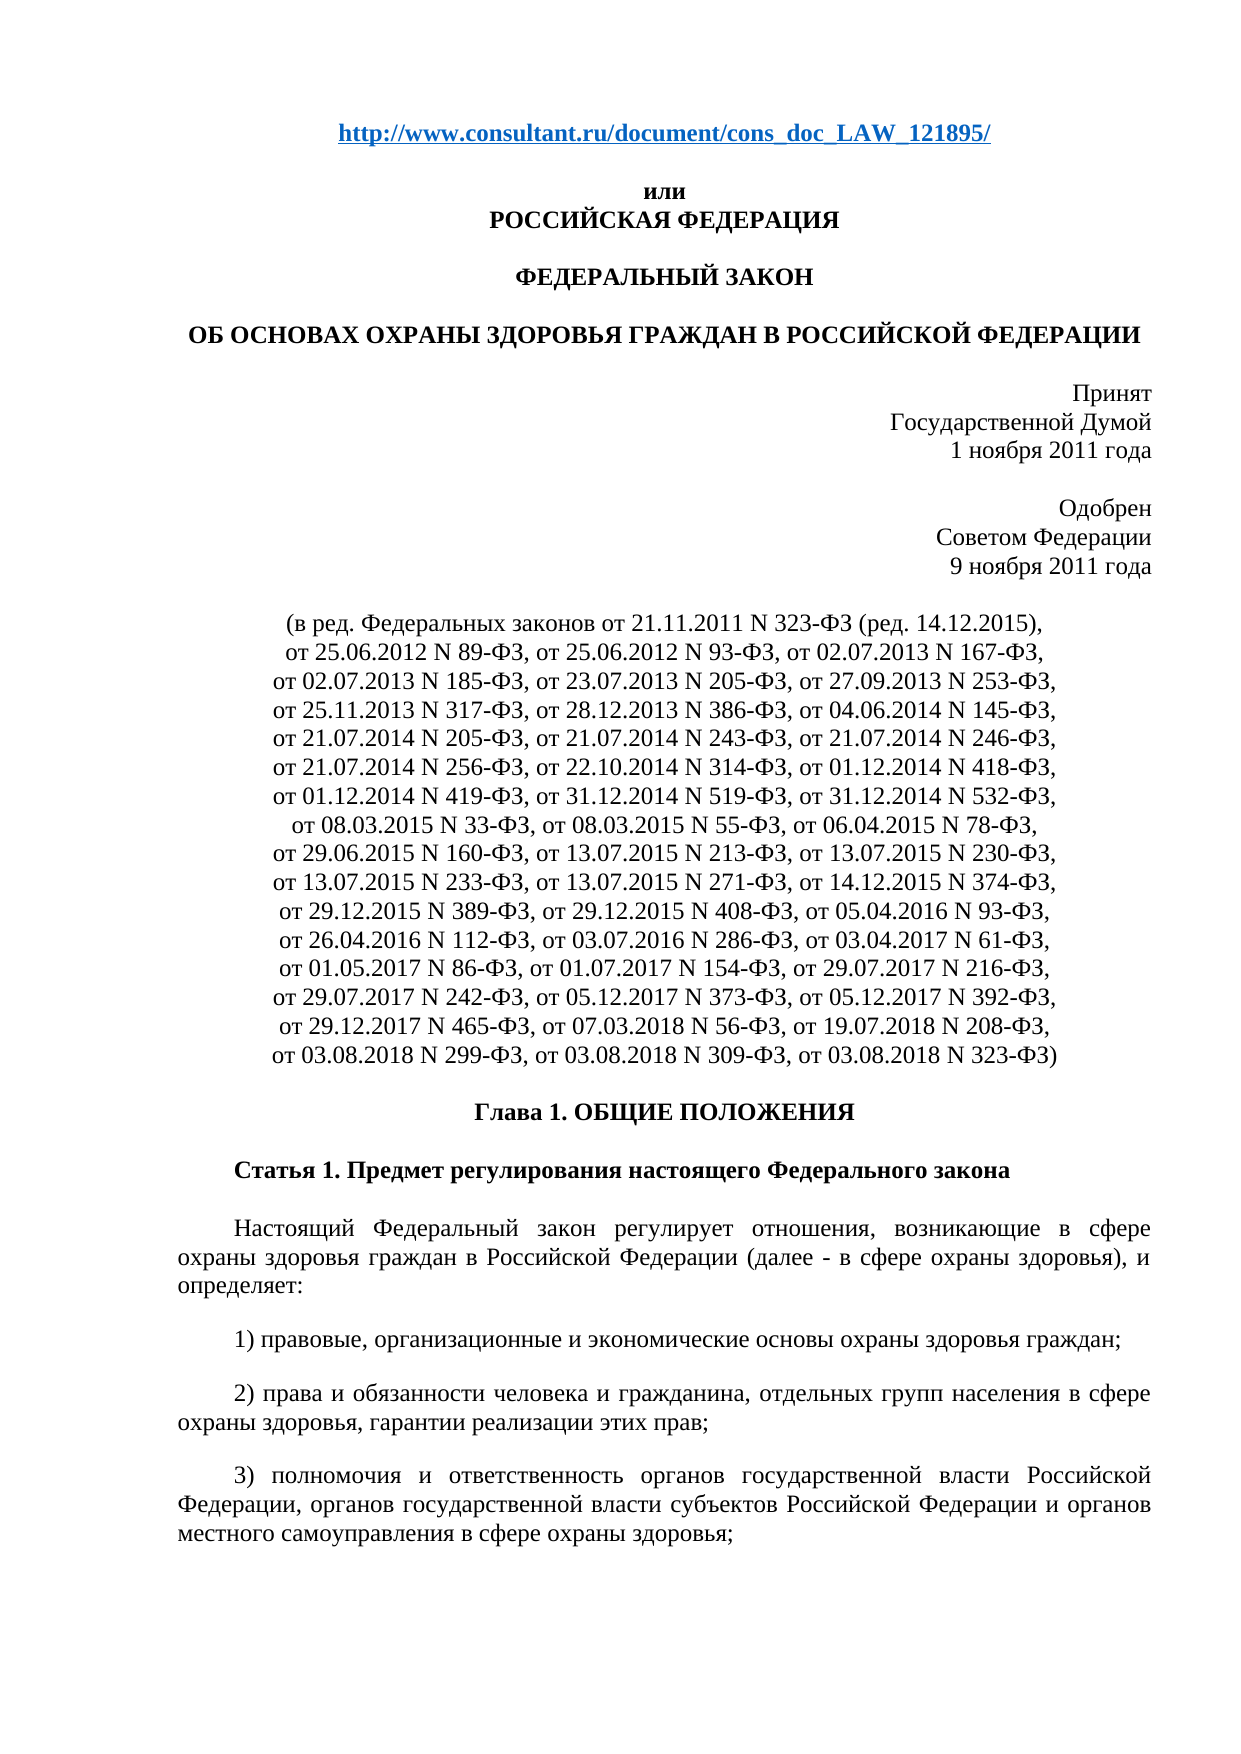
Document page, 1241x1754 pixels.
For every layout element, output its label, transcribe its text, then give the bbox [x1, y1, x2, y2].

text Настоящий Федеральный закон регулирует отношения, возникающие в сфере охраны здоровья граждан в Российской Федерации (далее - в сфере охраны здоровья), и определяет: [177, 1213, 1152, 1299]
text Принят [177, 378, 1152, 407]
text http://www.consultant.ru/document/cons_doc_LAW_121895/ [177, 118, 1152, 147]
text РОССИЙСКАЯ ФЕДЕРАЦИЯ [177, 205, 1152, 233]
text Государственной Думой [177, 407, 1152, 435]
text 1) правовые, организационные и экономические основы охраны здоровья граждан; [177, 1324, 1152, 1353]
text от 02.07.2013 N 185-ФЗ, от 23.07.2013 N 205-ФЗ, от 27.09.2013 N 253-ФЗ, [177, 666, 1152, 695]
text 9 ноября 2011 года [177, 551, 1152, 580]
text 2) права и обязанности человека и гражданина, отдельных групп населения в сфере охраны здоровья, гарантии реализации этих прав; [177, 1378, 1152, 1435]
text от 08.03.2015 N 33-ФЗ, от 08.03.2015 N 55-ФЗ, от 06.04.2015 N 78-ФЗ, [177, 810, 1152, 838]
text 3) полномочия и ответственность органов государственной власти Российской Федерации, органов государственной власти субъектов Российской Федерации и органов местного самоуправления в сфере охраны здоровья; [177, 1460, 1152, 1547]
text Советом Федерации [177, 522, 1152, 551]
text Одобрен [177, 493, 1152, 522]
text (в ред. Федеральных законов от 21.11.2011 N 323-ФЗ (ред. 14.12.2015), [177, 608, 1152, 637]
text от 29.12.2015 N 389-ФЗ, от 29.12.2015 N 408-ФЗ, от 05.04.2016 N 93-ФЗ, [177, 896, 1152, 925]
text или [177, 176, 1152, 204]
text от 03.08.2018 N 299-ФЗ, от 03.08.2018 N 309-ФЗ, от 03.08.2018 N 323-ФЗ) [177, 1040, 1152, 1068]
text от 21.07.2014 N 205-ФЗ, от 21.07.2014 N 243-ФЗ, от 21.07.2014 N 246-ФЗ, [177, 723, 1152, 752]
text Глава 1. ОБЩИЕ ПОЛОЖЕНИЯ [177, 1097, 1152, 1126]
text 1 ноября 2011 года [177, 436, 1152, 464]
text от 29.06.2015 N 160-ФЗ, от 13.07.2015 N 213-ФЗ, от 13.07.2015 N 230-ФЗ, [177, 838, 1152, 867]
text от 01.12.2014 N 419-ФЗ, от 31.12.2014 N 519-ФЗ, от 31.12.2014 N 532-ФЗ, [177, 781, 1152, 810]
text ОБ ОСНОВАХ ОХРАНЫ ЗДОРОВЬЯ ГРАЖДАН В РОССИЙСКОЙ ФЕДЕРАЦИИ [177, 320, 1152, 349]
text от 01.05.2017 N 86-ФЗ, от 01.07.2017 N 154-ФЗ, от 29.07.2017 N 216-ФЗ, [177, 953, 1152, 982]
text Статья 1. Предмет регулирования настоящего Федерального закона [177, 1155, 1152, 1184]
text от 21.07.2014 N 256-ФЗ, от 22.10.2014 N 314-ФЗ, от 01.12.2014 N 418-ФЗ, [177, 752, 1152, 781]
text ФЕДЕРАЛЬНЫЙ ЗАКОН [177, 262, 1152, 291]
text от 29.07.2017 N 242-ФЗ, от 05.12.2017 N 373-ФЗ, от 05.12.2017 N 392-ФЗ, [177, 982, 1152, 1011]
text от 25.06.2012 N 89-ФЗ, от 25.06.2012 N 93-ФЗ, от 02.07.2013 N 167-ФЗ, [177, 637, 1152, 666]
text от 29.12.2017 N 465-ФЗ, от 07.03.2018 N 56-ФЗ, от 19.07.2018 N 208-ФЗ, [177, 1011, 1152, 1040]
text от 26.04.2016 N 112-ФЗ, от 03.07.2016 N 286-ФЗ, от 03.04.2017 N 61-ФЗ, [177, 925, 1152, 953]
text от 25.11.2013 N 317-ФЗ, от 28.12.2013 N 386-ФЗ, от 04.06.2014 N 145-ФЗ, [177, 695, 1152, 723]
text от 13.07.2015 N 233-ФЗ, от 13.07.2015 N 271-ФЗ, от 14.12.2015 N 374-ФЗ, [177, 867, 1152, 896]
